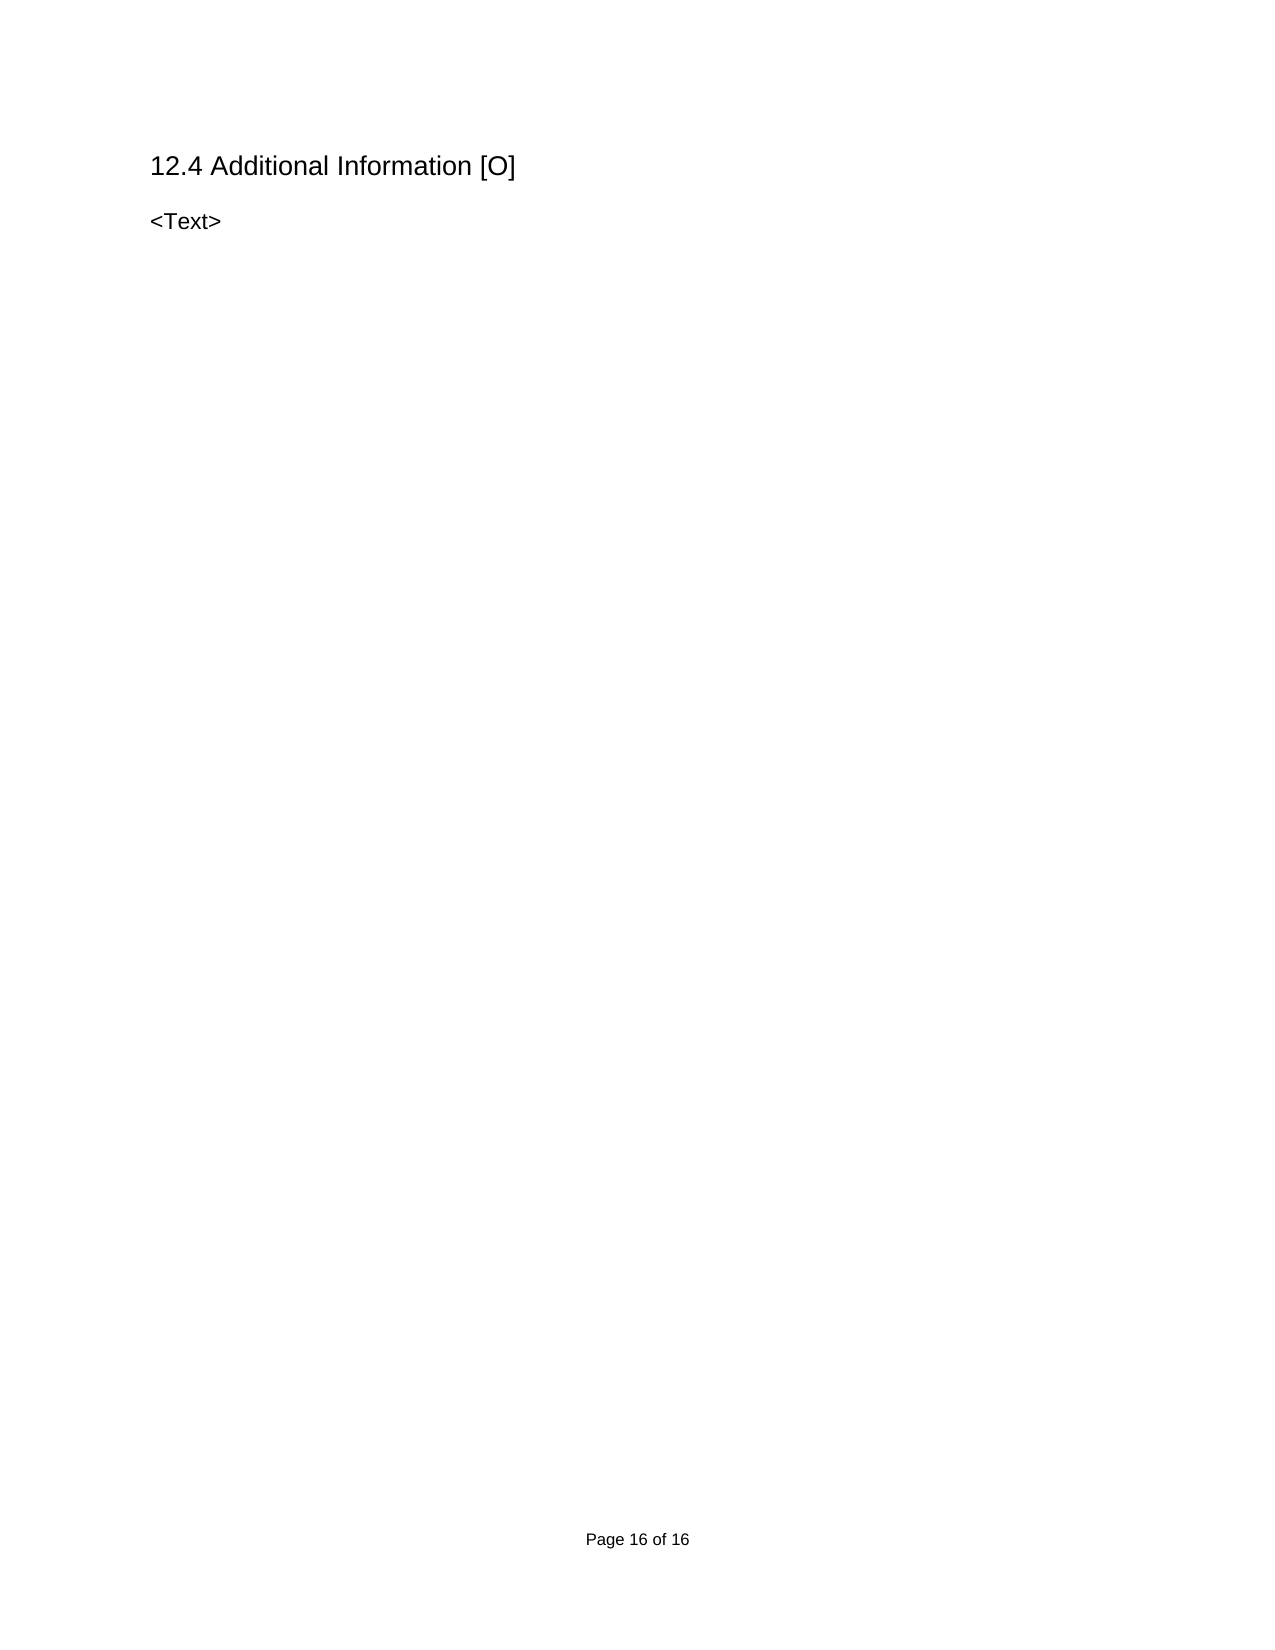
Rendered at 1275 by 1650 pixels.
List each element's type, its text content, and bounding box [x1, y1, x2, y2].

text <Text> [150, 208, 1125, 234]
subtitle 12.4 Additional Information [O] [150, 150, 1125, 181]
